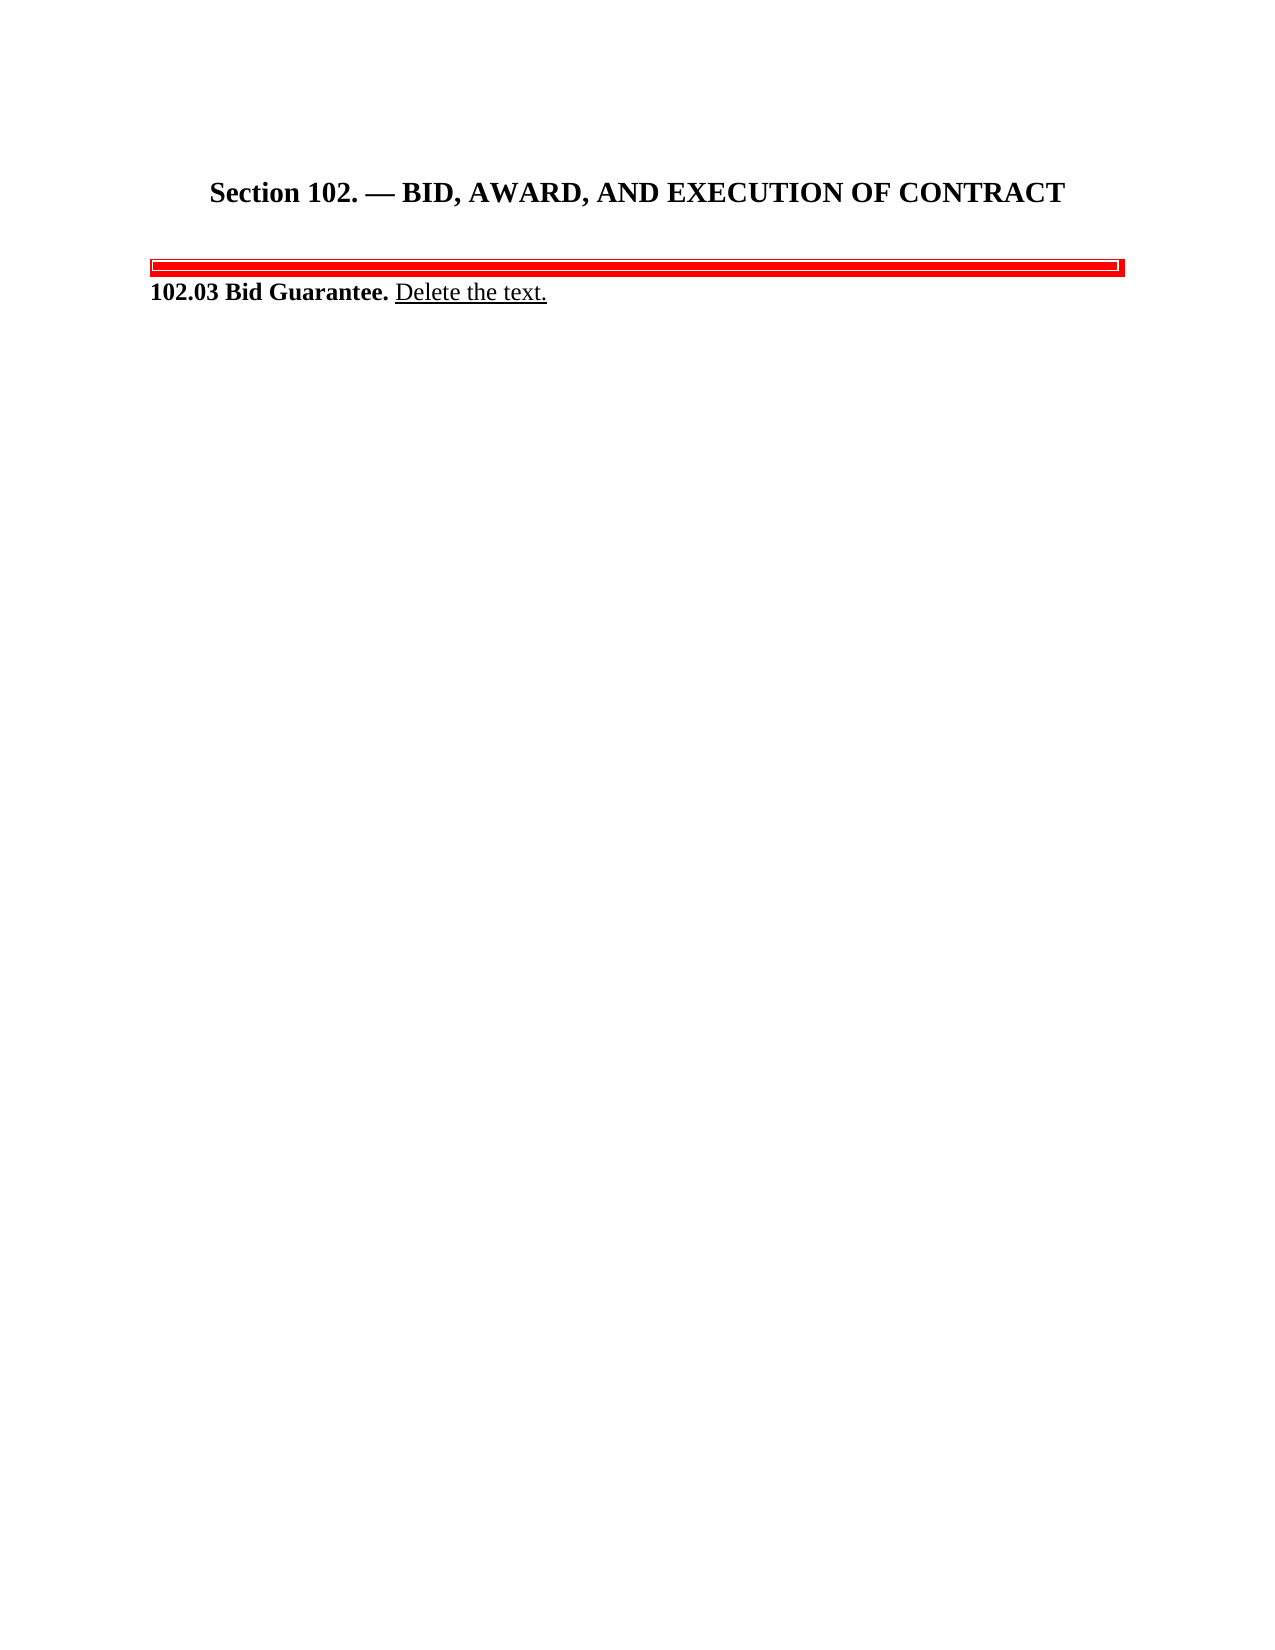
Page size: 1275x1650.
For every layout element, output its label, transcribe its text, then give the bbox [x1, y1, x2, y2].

subtitle Section 102. — BID, AWARD, AND EXECUTION OF CONTRACT [150, 175, 1125, 208]
text 102.03 Bid Guarantee. Delete the text. [150, 277, 1125, 306]
